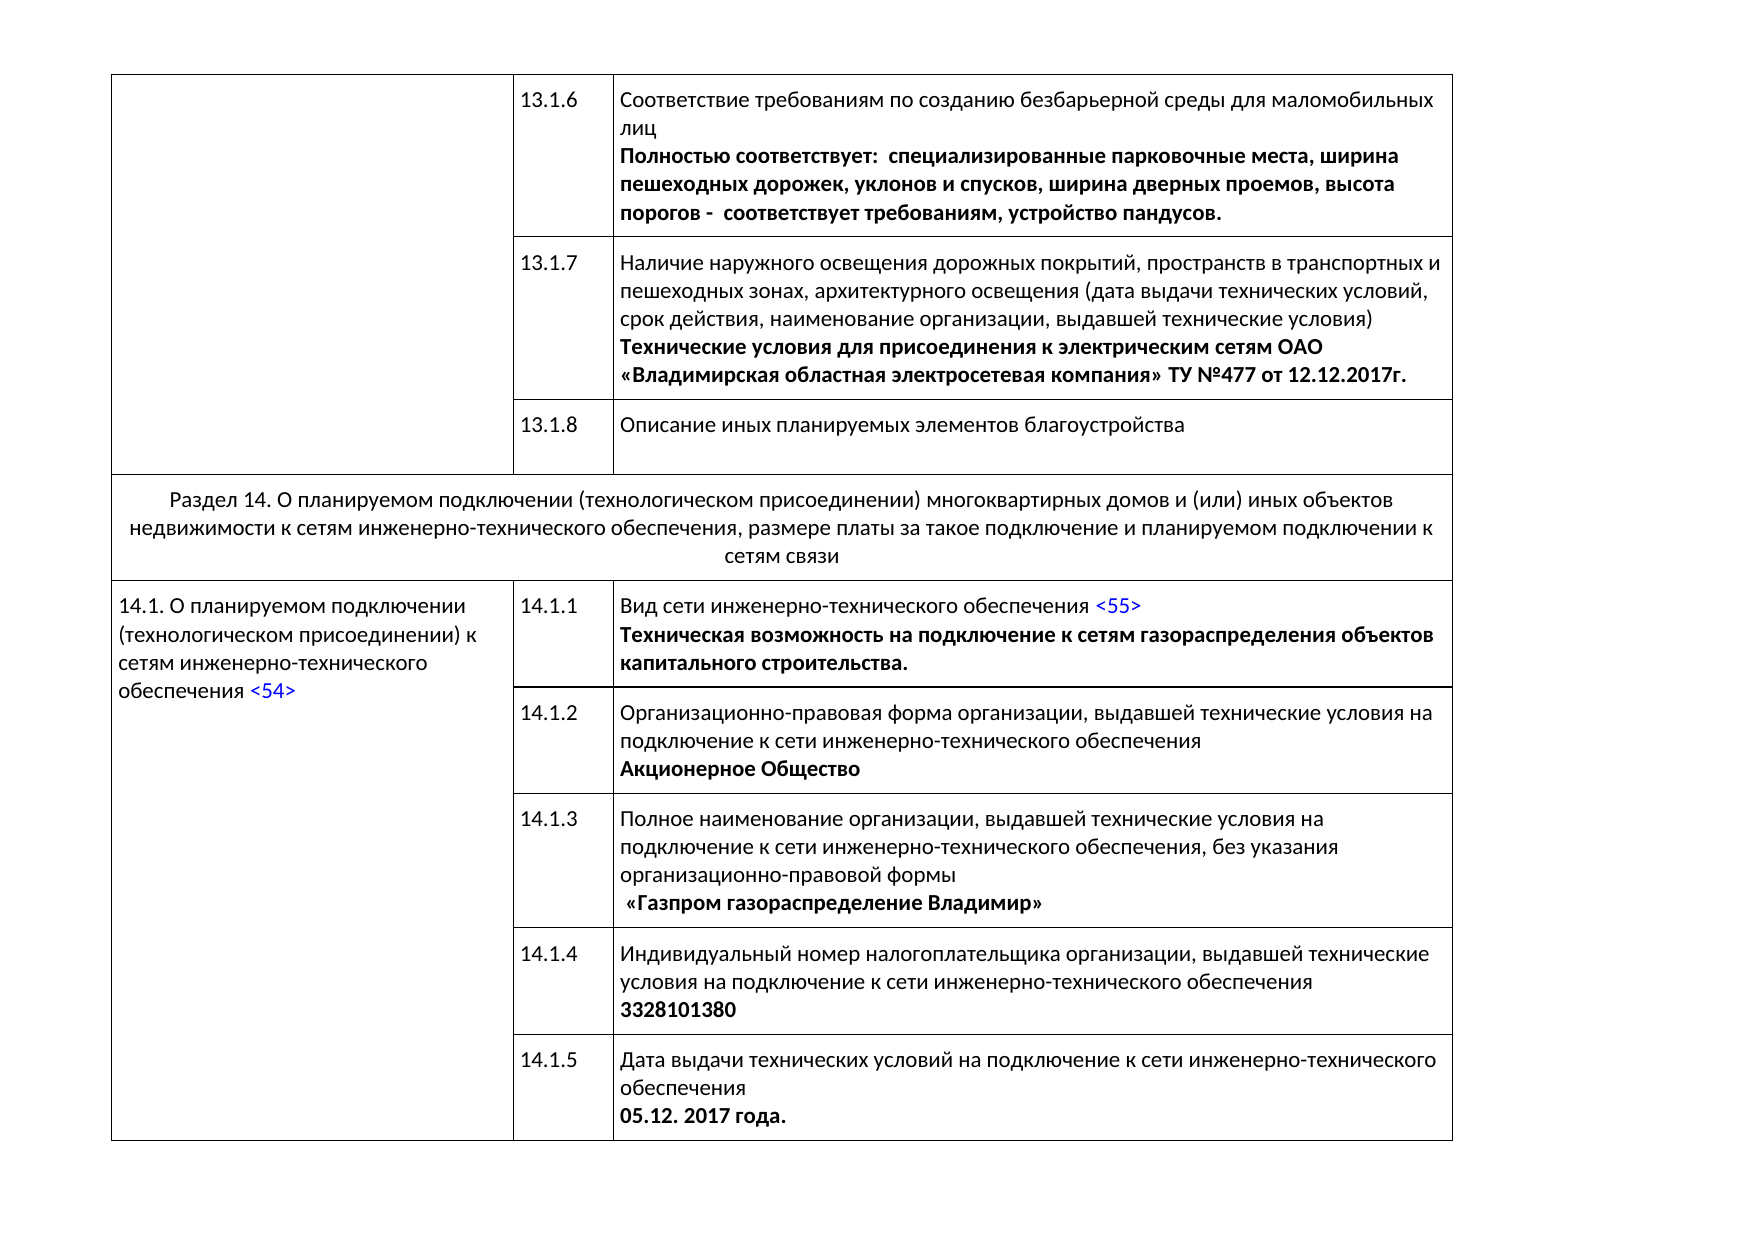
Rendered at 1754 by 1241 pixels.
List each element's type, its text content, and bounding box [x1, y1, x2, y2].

table_cell 14.1. О планируемом подключении (технологическом присоединении) к сетям инженерно-технического обеспечения <54> [112, 581, 513, 1140]
table_cell Индивидуальный номер налогоплательщика организации, выдавшей технические условия на подключение к сети инженерно-технического обеспечения 3328101380 [614, 928, 1452, 1033]
table_cell Полное наименование организации, выдавшей технические условия на подключение к сети инженерно-технического обеспечения, без указания организационно-правовой формы «Газпром газораспределение Владимир» [614, 794, 1452, 927]
table_cell 14.1.2 [514, 688, 613, 793]
table_cell Наличие наружного освещения дорожных покрытий, пространств в транспортных и пешеходных зонах, архитектурного освещения (дата выдачи технических условий, срок действия, наименование организации, выдавшей технические условия) Технические условия для присоединения к электрическим сетям ОАО «Владимирская областная электросетевая компания» ТУ №477 от 12.12.2017г. [614, 237, 1452, 399]
table_cell 13.1.7 [514, 237, 613, 399]
table_cell 14.1.1 [514, 581, 613, 686]
table_cell Описание иных планируемых элементов благоустройства [614, 400, 1452, 474]
table_cell Раздел 14. О планируемом подключении (технологическом присоединении) многоквартирных домов и (или) иных объектов недвижимости к сетям инженерно-технического обеспечения, размере платы за такое подключение и планируемом подключении к сетям связи [112, 475, 1452, 580]
table_cell 14.1.3 [514, 794, 613, 927]
table_cell Соответствие требованиям по созданию безбарьерной среды для маломобильных лиц Полностью соответствует: специализированные парковочные места, ширина пешеходных дорожек, уклонов и спусков, ширина дверных проемов, высота порогов - соответствует требованиям, устройство пандусов. [614, 75, 1452, 236]
table_cell Дата выдачи технических условий на подключение к сети инженерно-технического обеспечения 05.12. 2017 года. [614, 1035, 1452, 1140]
table_cell Вид сети инженерно-технического обеспечения <55> Техническая возможность на подключение к сетям газораспределения объектов капитального строительства. [614, 581, 1452, 686]
table_cell 14.1.4 [514, 928, 613, 1033]
table_cell 13.1.6 [514, 75, 613, 236]
table_cell 14.1.5 [514, 1035, 613, 1140]
table_cell Организационно-правовая форма организации, выдавшей технические условия на подключение к сети инженерно-технического обеспечения Акционерное Общество [614, 688, 1452, 793]
table_cell 13.1.8 [514, 400, 613, 474]
